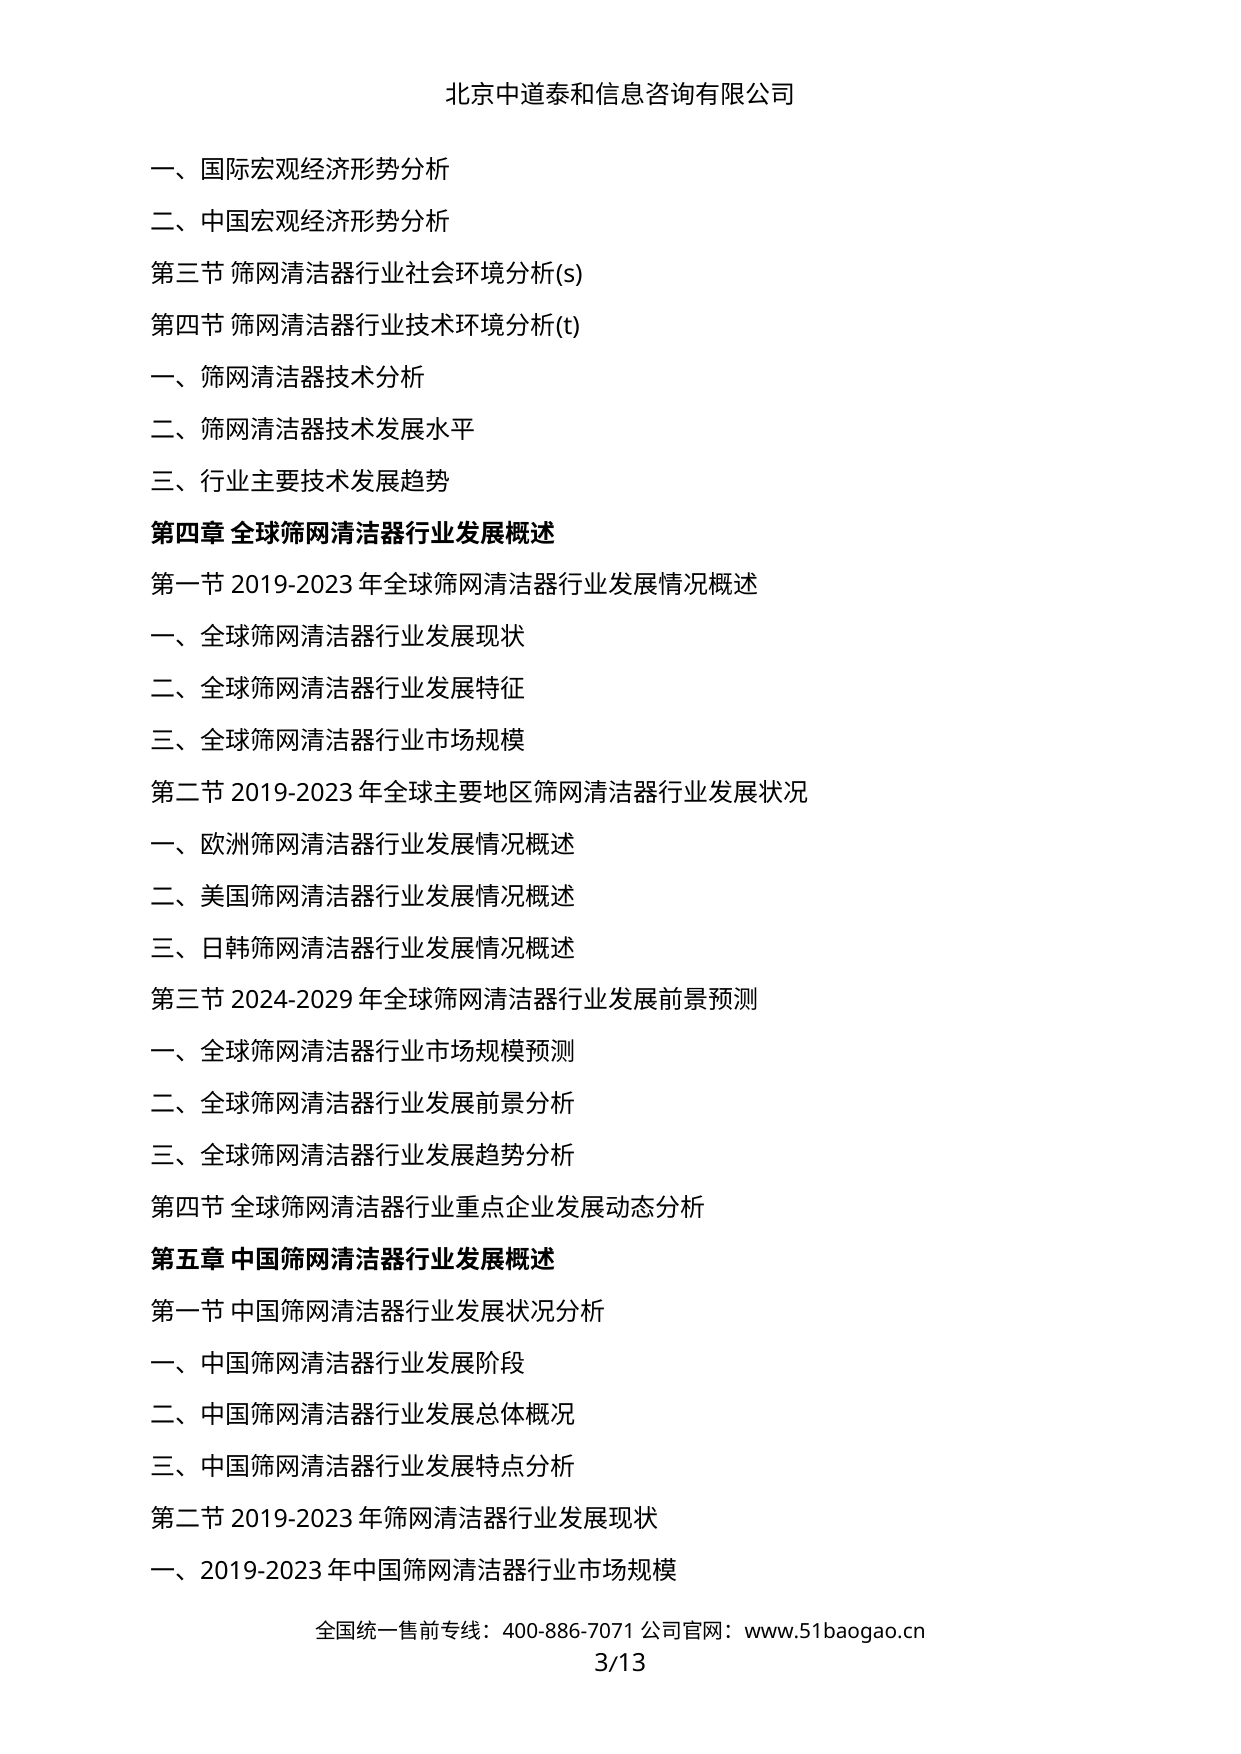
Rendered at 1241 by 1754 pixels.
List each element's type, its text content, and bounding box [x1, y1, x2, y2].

text 一、全球筛网清洁器行业发展现状 [150, 617, 1090, 653]
text 一、国际宏观经济形势分析 [150, 150, 1090, 186]
text 第二节 2019-2023年全球主要地区筛网清洁器行业发展状况 [150, 772, 1090, 809]
text 二、美国筛网清洁器行业发展情况概述 [150, 876, 1090, 912]
text 三、日韩筛网清洁器行业发展情况概述 [150, 928, 1090, 964]
text 一、筛网清洁器技术分析 [150, 357, 1090, 394]
text 一、2019-2023年中国筛网清洁器行业市场规模 [150, 1551, 1090, 1587]
text 三、全球筛网清洁器行业发展趋势分析 [150, 1136, 1090, 1172]
text 二、中国筛网清洁器行业发展总体概况 [150, 1395, 1090, 1431]
text 第二节 2019-2023年筛网清洁器行业发展现状 [150, 1499, 1090, 1535]
text 第三节 筛网清洁器行业社会环境分析(s) [150, 254, 1090, 290]
text 第五章 中国筛网清洁器行业发展概述 [150, 1239, 1090, 1276]
text 第三节 2024-2029年全球筛网清洁器行业发展前景预测 [150, 980, 1090, 1016]
text 第四节 全球筛网清洁器行业重点企业发展动态分析 [150, 1187, 1090, 1224]
text 三、行业主要技术发展趋势 [150, 461, 1090, 497]
text 一、中国筛网清洁器行业发展阶段 [150, 1343, 1090, 1379]
text 三、中国筛网清洁器行业发展特点分析 [150, 1447, 1090, 1483]
text 第四章 全球筛网清洁器行业发展概述 [150, 513, 1090, 549]
text 一、全球筛网清洁器行业市场规模预测 [150, 1032, 1090, 1068]
text 一、欧洲筛网清洁器行业发展情况概述 [150, 824, 1090, 861]
text 第一节 中国筛网清洁器行业发展状况分析 [150, 1291, 1090, 1327]
text 二、全球筛网清洁器行业发展特征 [150, 669, 1090, 705]
text 二、中国宏观经济形势分析 [150, 202, 1090, 238]
text 第四节 筛网清洁器行业技术环境分析(t) [150, 306, 1090, 342]
text 三、全球筛网清洁器行业市场规模 [150, 721, 1090, 757]
text 二、全球筛网清洁器行业发展前景分析 [150, 1084, 1090, 1120]
text 第一节 2019-2023年全球筛网清洁器行业发展情况概述 [150, 565, 1090, 601]
text 二、筛网清洁器技术发展水平 [150, 409, 1090, 446]
